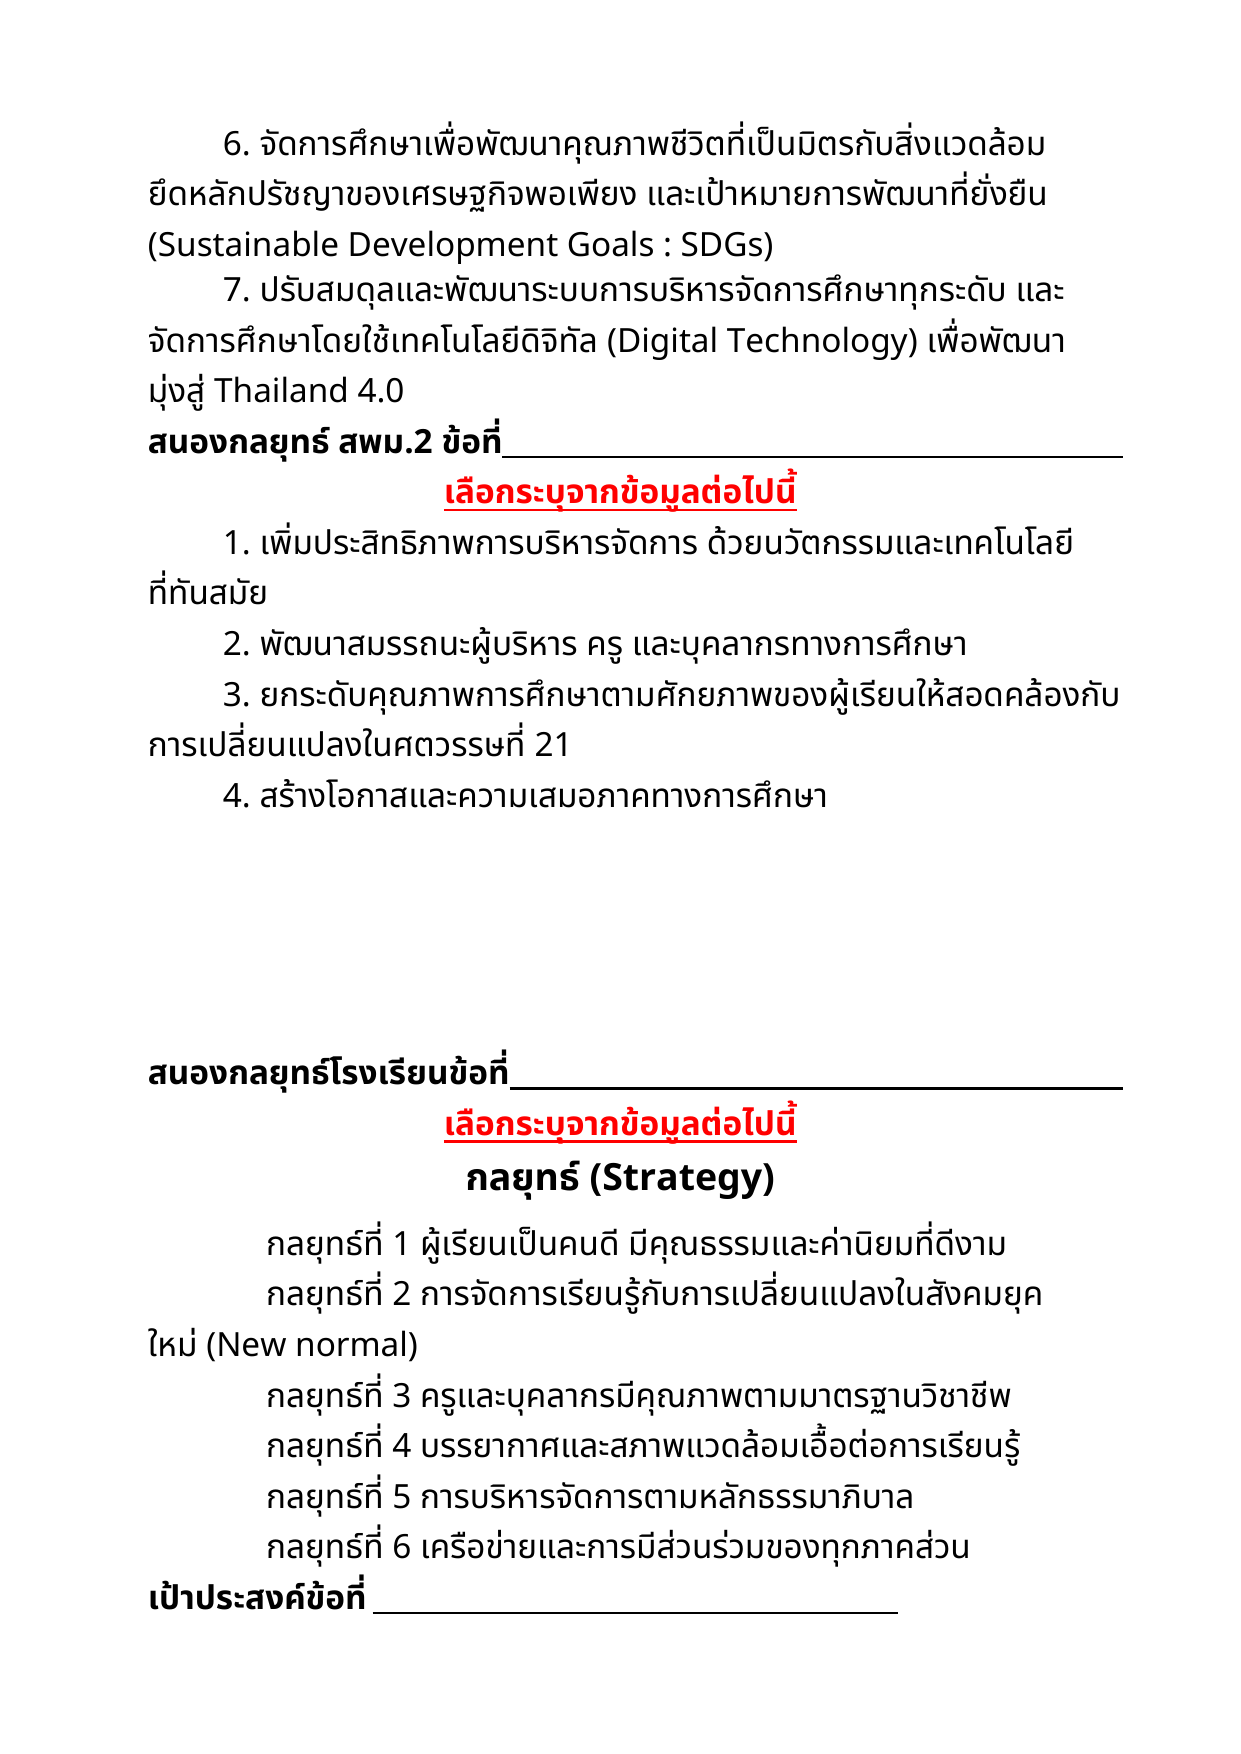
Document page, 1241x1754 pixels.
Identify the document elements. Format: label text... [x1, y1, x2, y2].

text 6. จัดการศึกษาเพื่อพัฒนาคุณภาพชีวิตที่เป็นมิตรกับสิ่งแวดล้อม ยึดหลักปรัชญาของเศรษฐกิจพอเพียง และเป้าหมายการพัฒนาที่ยั่งยืน (Sustainable Development Goals : SDGs) [148, 119, 1092, 266]
text 1. เพิ่มประสิทธิภาพการบริหารจัดการ ด้วยนวัตกรรมและเทคโนโลยีที่ทันสมัย [148, 519, 1092, 620]
text 2. พัฒนาสมรรถนะผู้บริหาร ครู และบุคลากรทางการศึกษา [148, 620, 1092, 670]
text เลือกระบุจากข้อมูลต่อไปนี้ [148, 468, 1092, 519]
text กลยุทธ์ (Strategy) [148, 1150, 1092, 1207]
text สนองกลยุทธ์ สพม.2 ข้อที่ [148, 418, 1092, 468]
text สนองกลยุทธ์โรงเรียนข้อที่ [148, 1049, 1092, 1100]
text กลยุทธ์ที่ 3 ครูและบุคลากรมีคุณภาพตามมาตรฐานวิชาชีพ [148, 1371, 1092, 1422]
text 3. ยกระดับคุณภาพการศึกษาตามศักยภาพของผู้เรียนให้สอดคล้องกับการเปลี่ยนแปลงในศตวรรษที่ 21 [148, 670, 1122, 772]
text เลือกระบุจากข้อมูลต่อไปนี้ [148, 1100, 1092, 1150]
text กลยุทธ์ที่ 5 การบริหารจัดการตามหลักธรรมาภิบาล [148, 1473, 1092, 1523]
text กลยุทธ์ที่ 1 ผู้เรียนเป็นคนดี มีคุณธรรมและค่านิยมที่ดีงาม [148, 1219, 1092, 1270]
text 4. สร้างโอกาสและความเสมอภาคทางการศึกษา [148, 772, 1092, 822]
text เป้าประสงค์ข้อที่ [148, 1574, 1092, 1624]
text กลยุทธ์ที่ 6 เครือข่ายและการมีส่วนร่วมของทุกภาคส่วน [191, 1523, 1092, 1574]
text 7. ปรับสมดุลและพัฒนาระบบการบริหารจัดการศึกษาทุกระดับ และจัดการศึกษาโดยใช้เทคโนโลยีดิจิทัล (Digital Technology) เพื่อพัฒนามุ่งสู่ Thailand 4.0 [148, 266, 1092, 418]
text กลยุทธ์ที่ 2 การจัดการเรียนรู้กับการเปลี่ยนแปลงในสังคมยุคใหม่ (New normal) [148, 1270, 1092, 1371]
text กลยุทธ์ที่ 4 บรรยากาศและสภาพแวดล้อมเอื้อต่อการเรียนรู้ [148, 1422, 1092, 1473]
